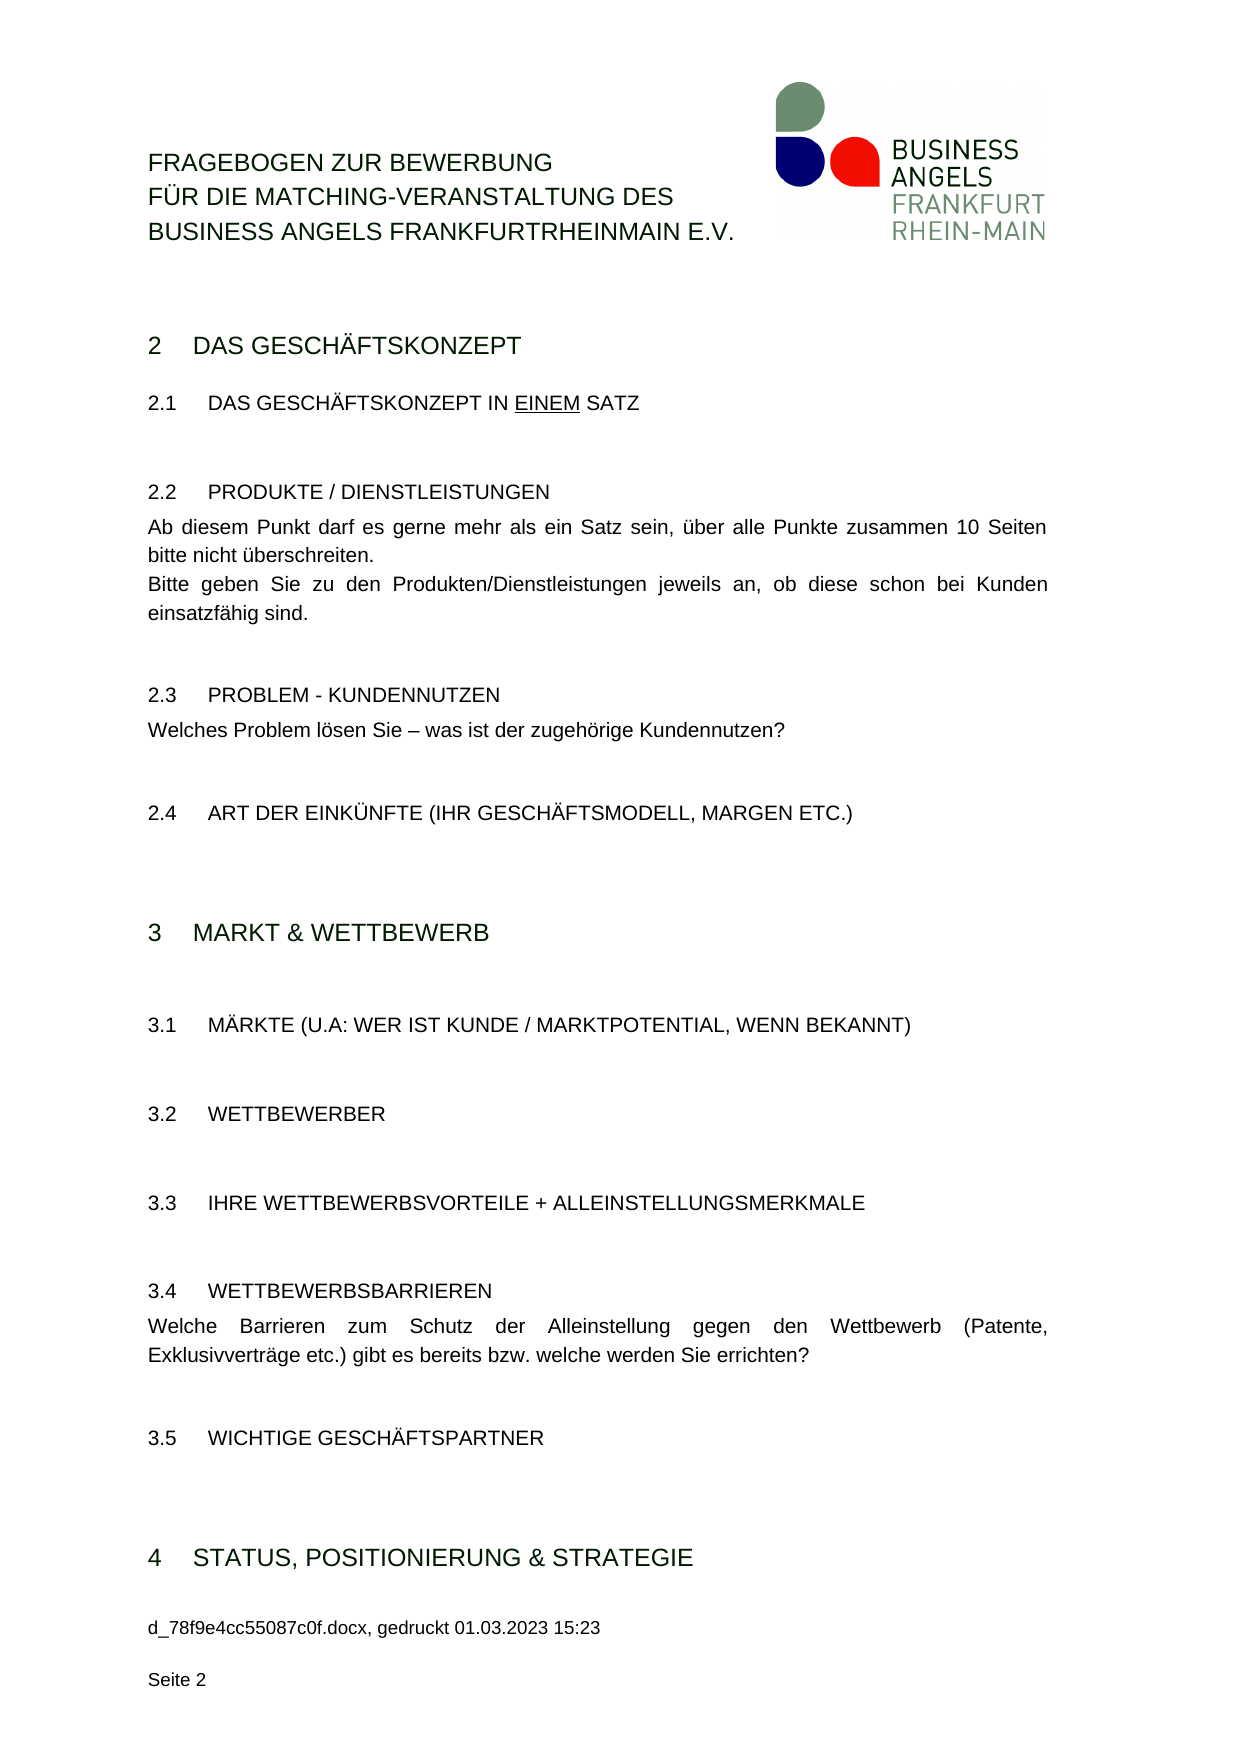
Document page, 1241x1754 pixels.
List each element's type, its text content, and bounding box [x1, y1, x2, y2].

subtitle Wettbewerbsbarrieren [148, 1279, 1049, 1303]
subtitle Wichtige Geschäftspartner [148, 1425, 1049, 1449]
text Welche Barrieren zum Schutz der Alleinstellung gegen den Wettbewerb (Patente, Exklusivverträge etc.) gibt es bereits bzw. welche werden Sie errichten? [148, 1314, 1049, 1367]
subtitle Status, Positionierung & Strategie [148, 1543, 1049, 1572]
text Welches Problem lösen Sie – was ist der zugehörige Kundennutzen? [148, 718, 1049, 742]
subtitle Märkte (u.a: Wer ist Kunde / Marktpotential, wenn bekannt) [148, 1013, 1049, 1037]
subtitle Markt & Wettbewerb [148, 918, 1049, 947]
subtitle Das Geschäftskonzept [148, 331, 1049, 360]
subtitle Das Geschäftskonzept in einem Satz [148, 391, 1049, 415]
subtitle Art der Einkünfte (Ihr Geschäftsmodell, Margen etc.) [148, 801, 1049, 825]
picture [775, 82, 1045, 240]
subtitle Produkte / Dienstleistungen [148, 479, 1049, 503]
text Ab diesem Punkt darf es gerne mehr als ein Satz sein, über alle Punkte zusammen 10 Seiten bitte nicht überschreiten. [148, 514, 1049, 567]
text Bitte geben Sie zu den Produkten/Dienstleistungen jeweils an, ob diese schon bei Kunden einsatzfähig sind. [148, 572, 1049, 625]
subtitle Wettbewerber [148, 1102, 1049, 1126]
subtitle Problem - Kundennutzen [148, 683, 1049, 707]
subtitle Ihre Wettbewerbsvorteile + Alleinstellungsmerkmale [148, 1190, 1049, 1214]
